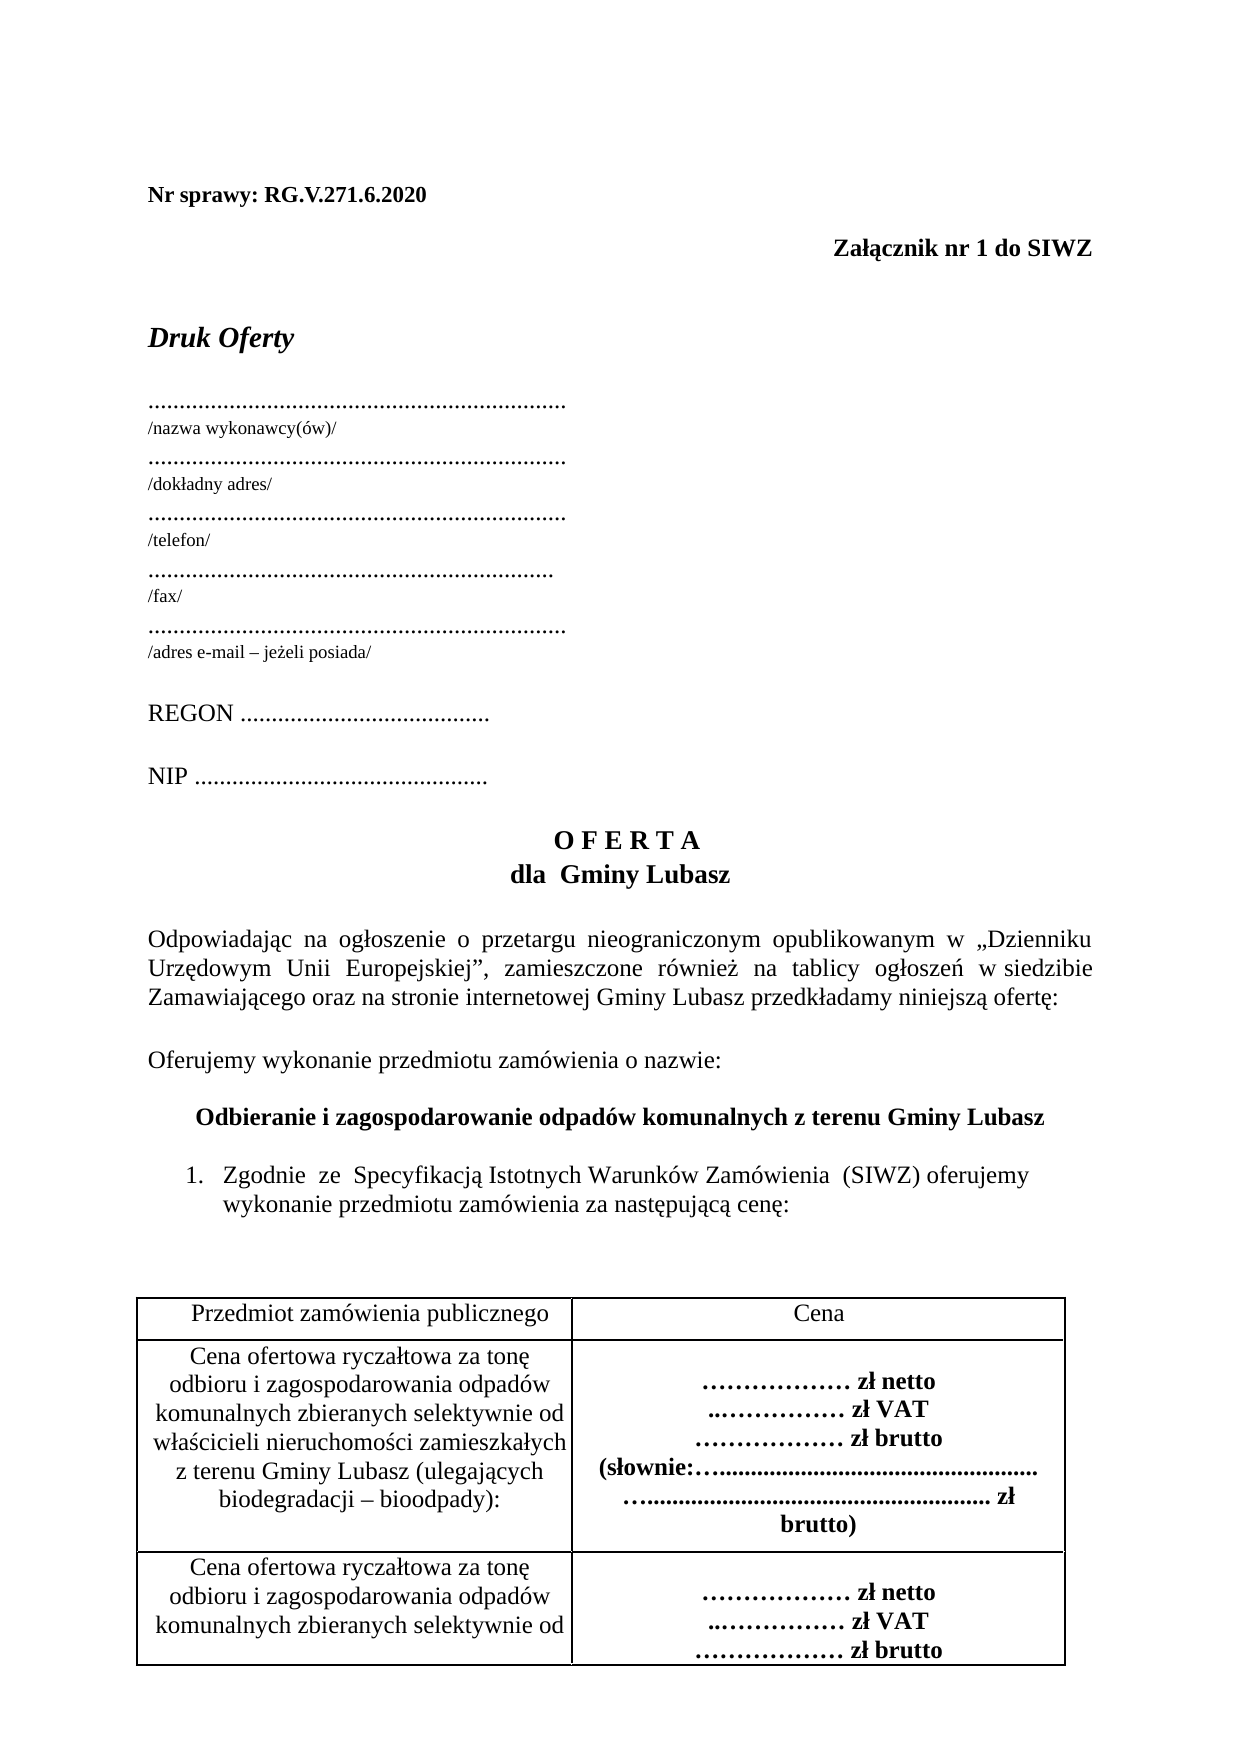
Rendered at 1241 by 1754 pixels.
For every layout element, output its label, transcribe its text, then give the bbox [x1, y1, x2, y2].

text ................................................................... [148, 385, 1093, 414]
text ................................................................... [148, 497, 1093, 526]
text Załącznik nr 1 do SIWZ [148, 233, 1093, 261]
text Oferujemy wykonanie przedmiotu zamówienia o nazwie: [148, 1045, 1093, 1074]
text /dokładny adres/ [148, 473, 1093, 494]
list Zgodnie ze Specyfikacją Istotnych Warunków Zamówienia (SIWZ) oferujemy wykonanie przedmiotu zamówienia za następującą cenę: [185, 1160, 1093, 1218]
text /fax/ [148, 585, 1093, 607]
text Odpowiadając na ogłoszenie o przetargu nieograniczonym opublikowanym w „Dzienniku Urzędowym Unii Europejskiej”, zamieszczone również na tablicy ogłoszeń w siedzibie Zamawiającego oraz na stronie internetowej Gminy Lubasz przedkładamy niniejszą ofertę: [148, 924, 1093, 1010]
text NIP ............................................... [148, 761, 1093, 790]
text ................................................................. [148, 554, 1093, 582]
subtitle Druk Oferty [148, 320, 1093, 353]
text /adres e-mail – jeżeli posiada/ [148, 641, 1093, 663]
text O F E R T A [148, 824, 1093, 855]
text ................................................................... [148, 441, 1093, 470]
text Odbieranie i zagospodarowanie odpadów komunalnych z terenu Gminy Lubasz [148, 1102, 1093, 1131]
text REGON ........................................ [148, 698, 1093, 726]
table_header Cena [573, 1299, 1064, 1339]
text dla Gminy Lubasz [148, 858, 1093, 889]
text ................................................................... [148, 610, 1093, 638]
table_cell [138, 1553, 572, 1664]
text /telefon/ [148, 529, 1093, 551]
table_header Przedmiot zamówienia publicznego [138, 1299, 571, 1339]
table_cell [572, 1551, 1064, 1664]
text Nr sprawy: RG.V.271.6.2020 [148, 181, 1093, 207]
table_cell Cena ofertowa ryczałtowa za tonę odbioru i zagospodarowania odpadów komunalnych zbieranych selektywnie od właścicieli nieruchomości zamieszkałych z terenu Gminy Lubasz (ulegających biodegradacji – bioodpady): [138, 1341, 571, 1551]
text /nazwa wykonawcy(ów)/ [148, 417, 1093, 438]
